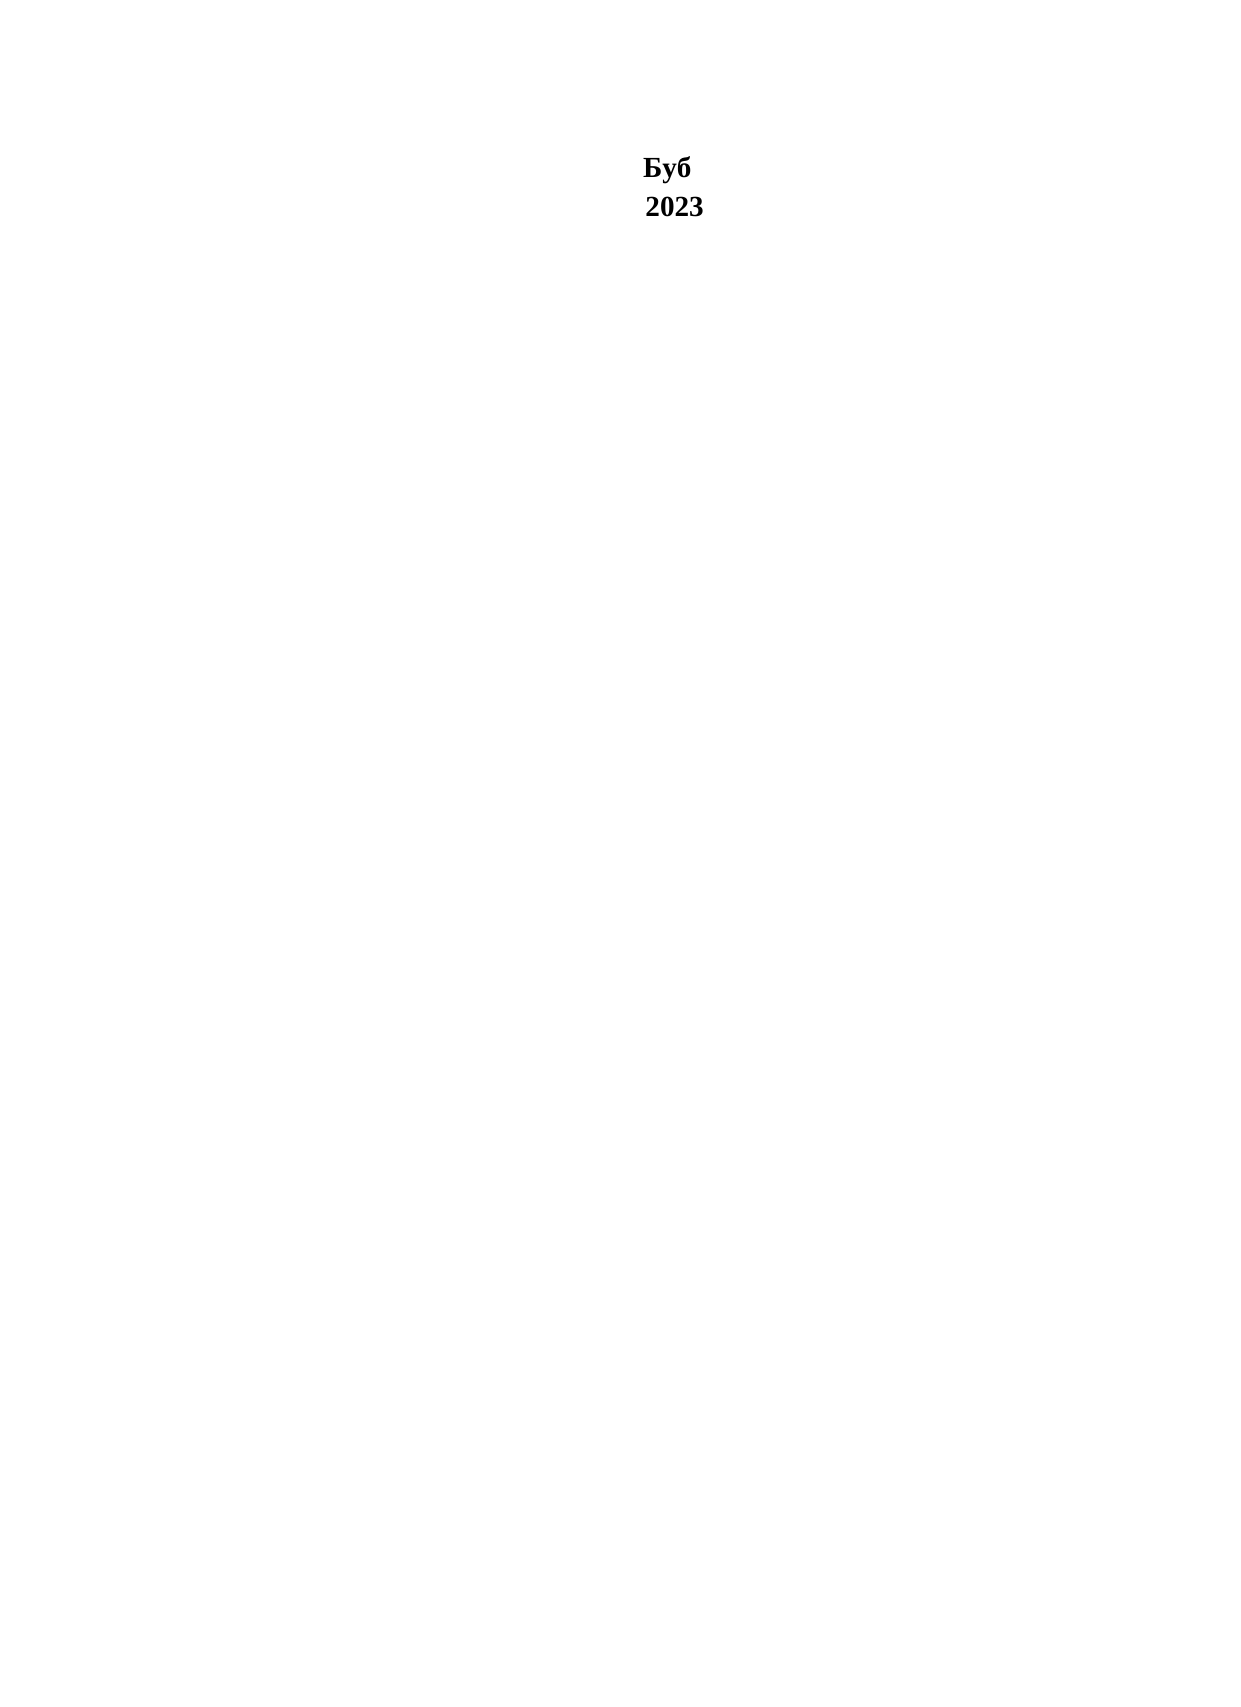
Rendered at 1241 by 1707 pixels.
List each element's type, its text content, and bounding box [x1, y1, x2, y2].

text ​Буб ‌ 2023‌​ [190, 150, 1152, 222]
